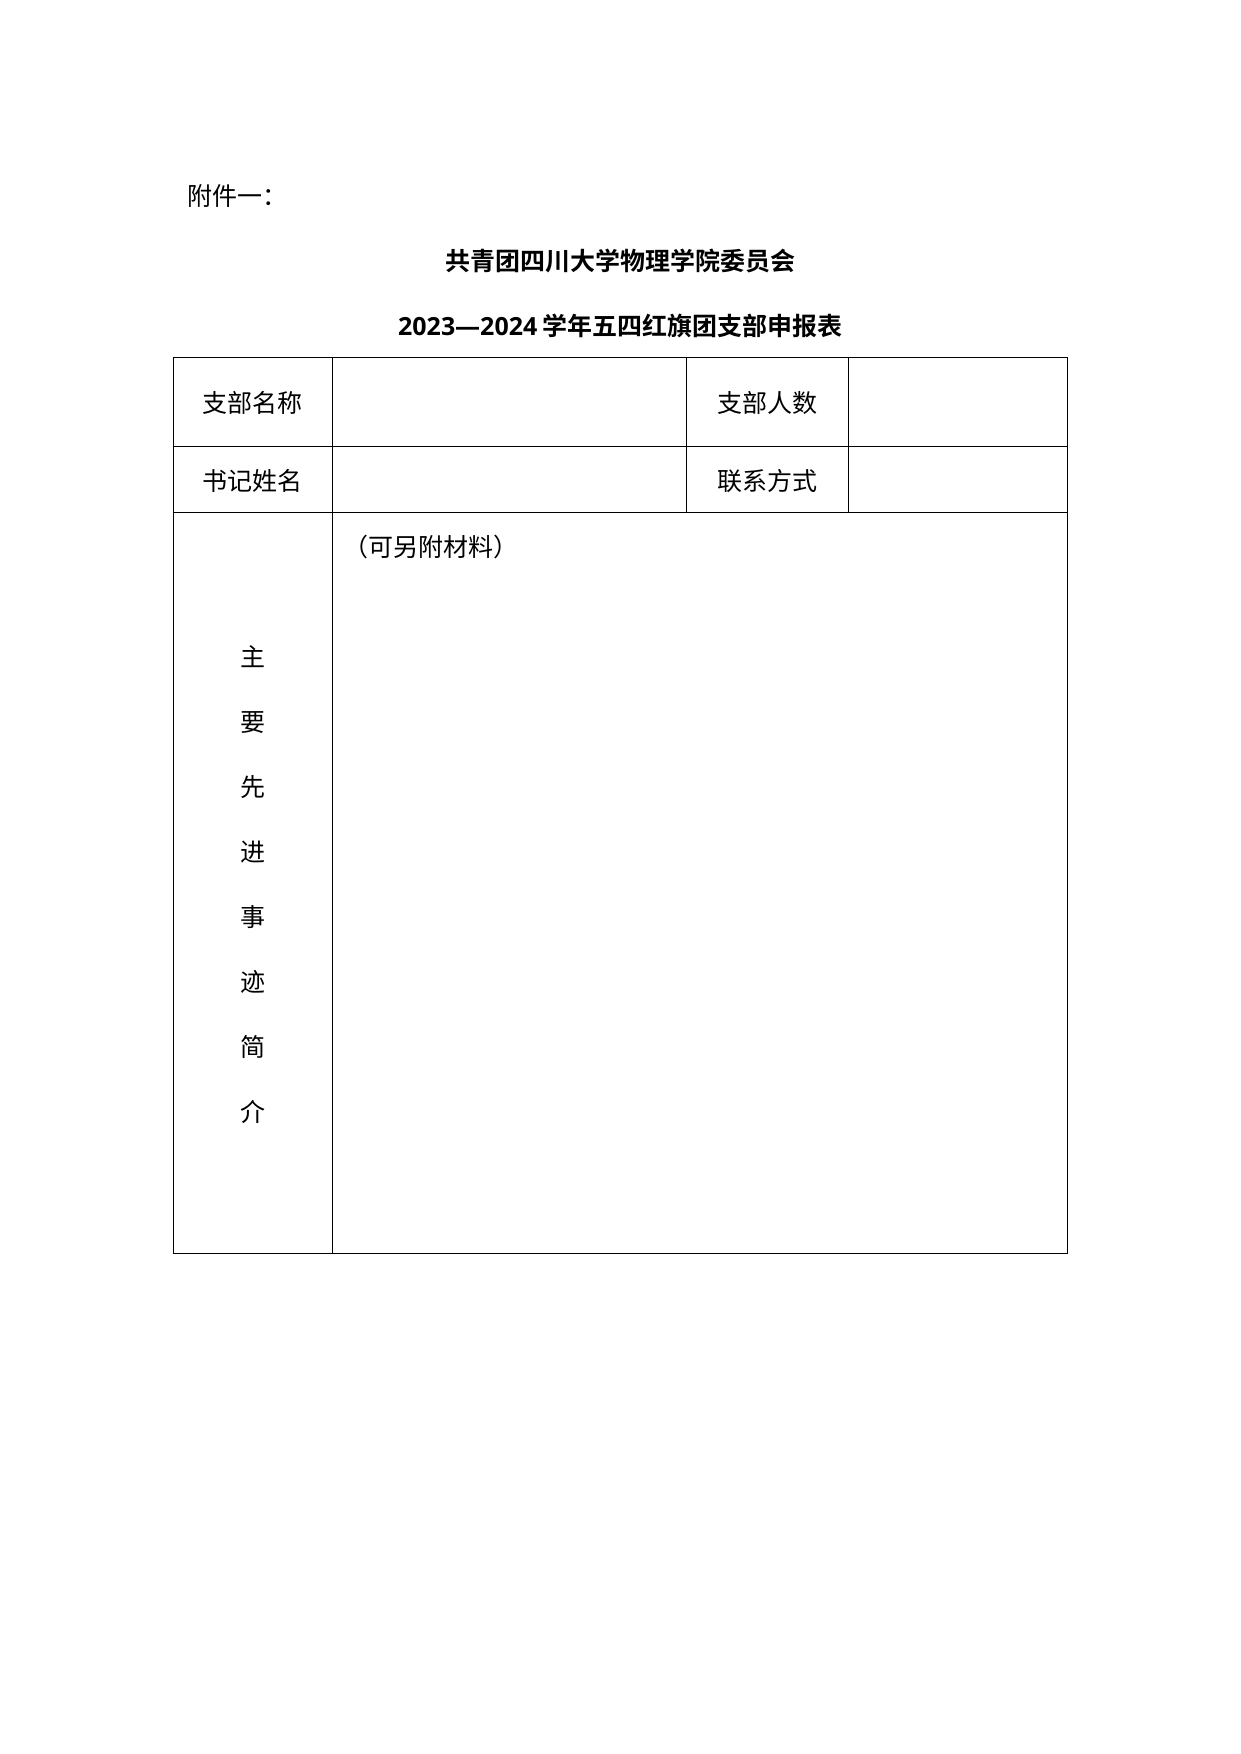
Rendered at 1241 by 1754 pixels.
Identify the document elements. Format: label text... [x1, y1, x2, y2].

table_cell [849, 447, 1067, 512]
text 2023—2024学年五四红旗团支部申报表 [187, 292, 1053, 357]
table_cell 联系方式 [687, 447, 848, 512]
table_cell 主 要 先 进 事 迹 简 介 [174, 513, 332, 1253]
text 共青团四川大学物理学院委员会 [187, 227, 1053, 292]
table_cell [333, 447, 686, 512]
table_header [849, 358, 1067, 446]
table_cell （可另附材料） [333, 513, 1067, 1253]
table_header [333, 358, 686, 446]
table_header 支部人数 [687, 358, 848, 446]
table_cell 书记姓名 [174, 447, 332, 512]
text 附件一： [187, 162, 1053, 227]
table_header 支部名称 [174, 358, 332, 446]
